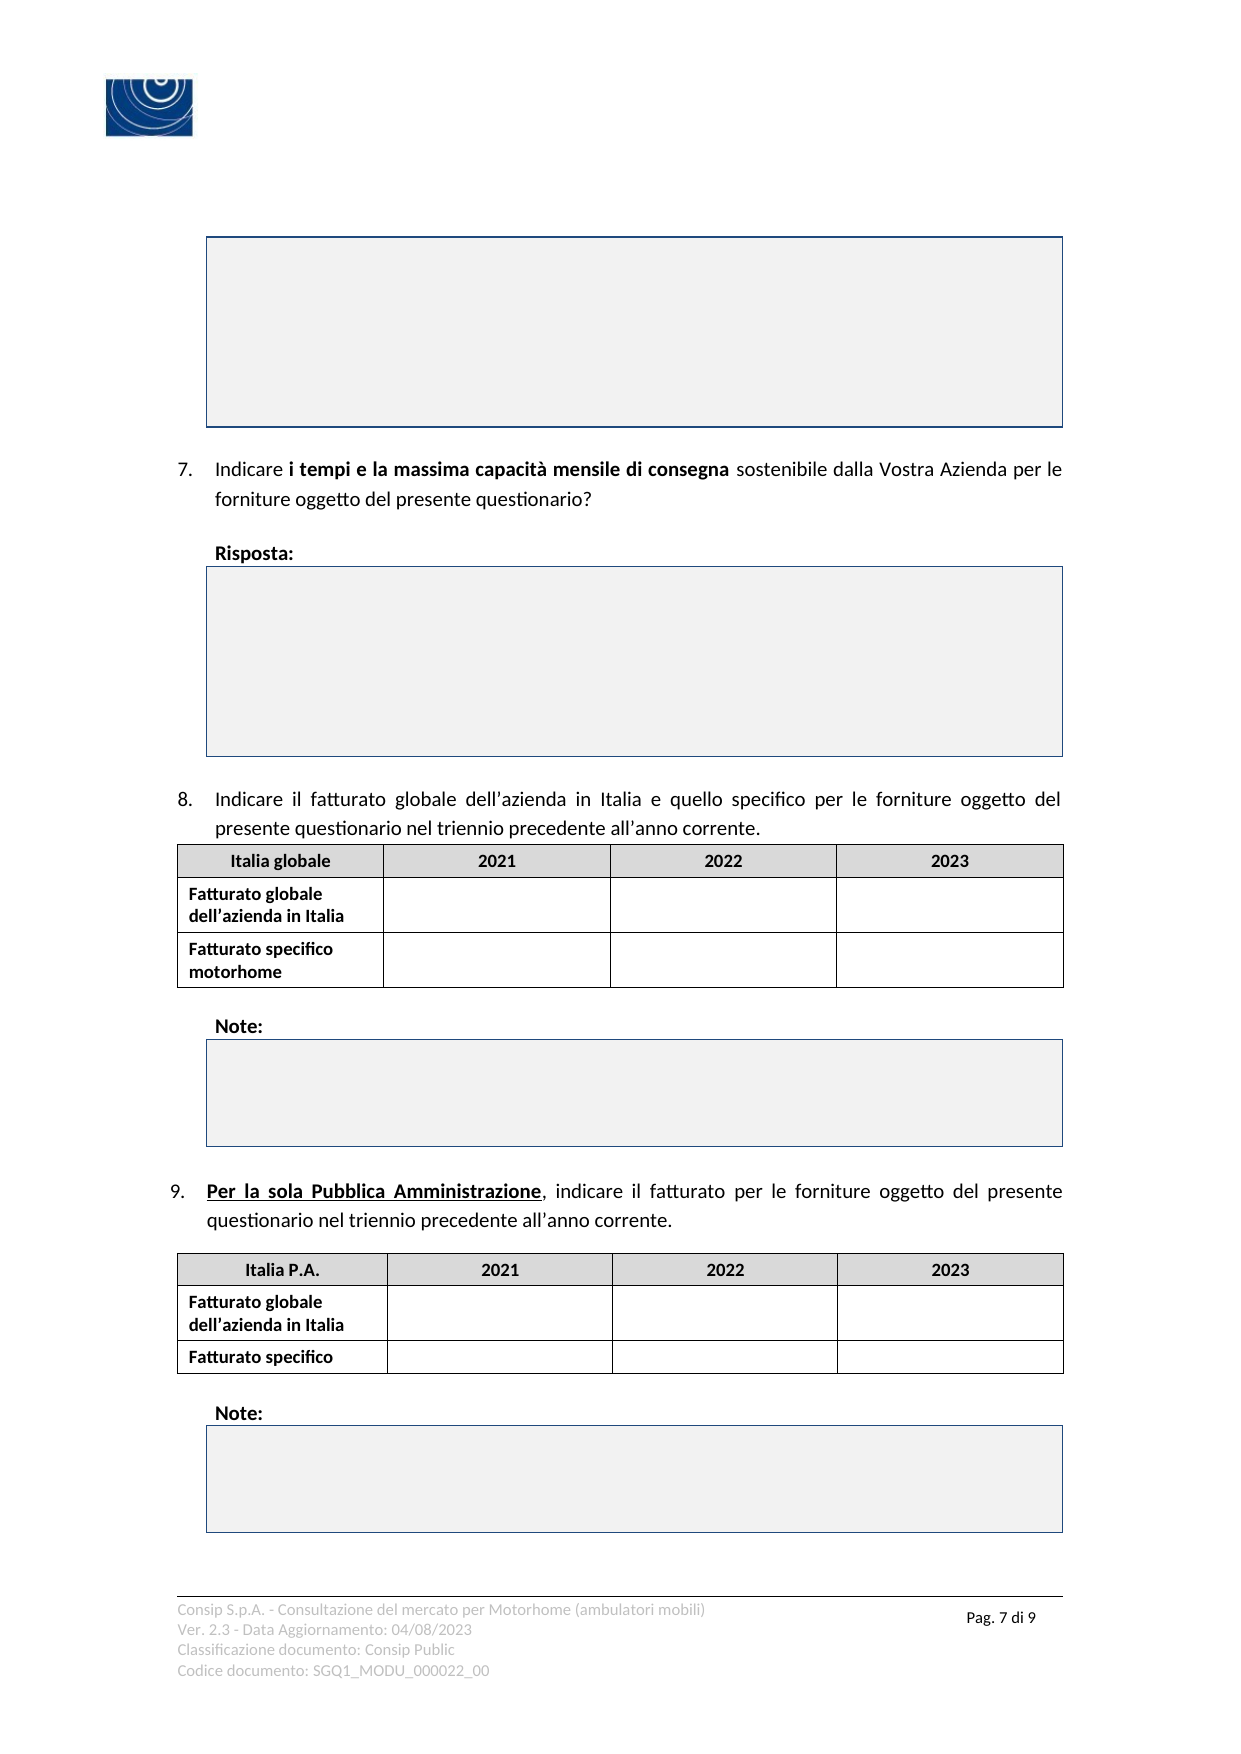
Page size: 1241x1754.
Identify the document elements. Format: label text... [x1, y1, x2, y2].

table_cell [384, 933, 610, 987]
table_cell [388, 1286, 612, 1340]
table_header [207, 567, 1062, 756]
list Indicare il fatturato globale dell’azienda in Italia e quello specifico per le forniture oggetto del presente questionario nel triennio precedente all’anno corrente. [177, 786, 1063, 841]
table_cell [611, 878, 836, 932]
table_cell [613, 1286, 837, 1340]
list Note: [215, 1400, 1063, 1425]
table_header [207, 1426, 1062, 1532]
table_header 2023 [838, 1254, 1063, 1285]
picture [103, 73, 199, 141]
table_cell Fatturato globale dell’azienda in Italia [178, 878, 383, 932]
table_cell [384, 878, 610, 932]
table_header 2021 [384, 845, 610, 877]
table_cell [838, 1286, 1063, 1340]
table_cell [613, 1341, 837, 1373]
list Risposta: [215, 540, 1063, 566]
table_cell [838, 1341, 1063, 1373]
table_header Italia P.A. [178, 1254, 387, 1285]
table_cell Fatturato specifico [178, 1341, 387, 1373]
table_cell [837, 933, 1063, 987]
table_header [207, 1040, 1062, 1146]
table_header Italia globale [178, 845, 383, 877]
table_header [207, 238, 1062, 426]
table_cell Fatturato specifico motorhome [178, 933, 383, 987]
table_header 2023 [837, 845, 1063, 877]
table_cell [388, 1341, 612, 1373]
list Indicare i tempi e la massima capacità mensile di consegna sostenibile dalla Vostra Azienda per le forniture oggetto del presente questionario? [177, 457, 1063, 511]
table_header 2021 [388, 1254, 612, 1285]
list Per la sola Pubblica Amministrazione, indicare il fatturato per le forniture oggetto del presente questionario nel triennio precedente all’anno corrente. [169, 1178, 1063, 1232]
table_cell [611, 933, 836, 987]
table_header 2022 [611, 845, 836, 877]
table_cell Fatturato globale dell’azienda in Italia [178, 1286, 387, 1340]
table_cell [837, 878, 1063, 932]
list Note: [215, 1013, 1063, 1039]
table_header 2022 [613, 1254, 837, 1285]
